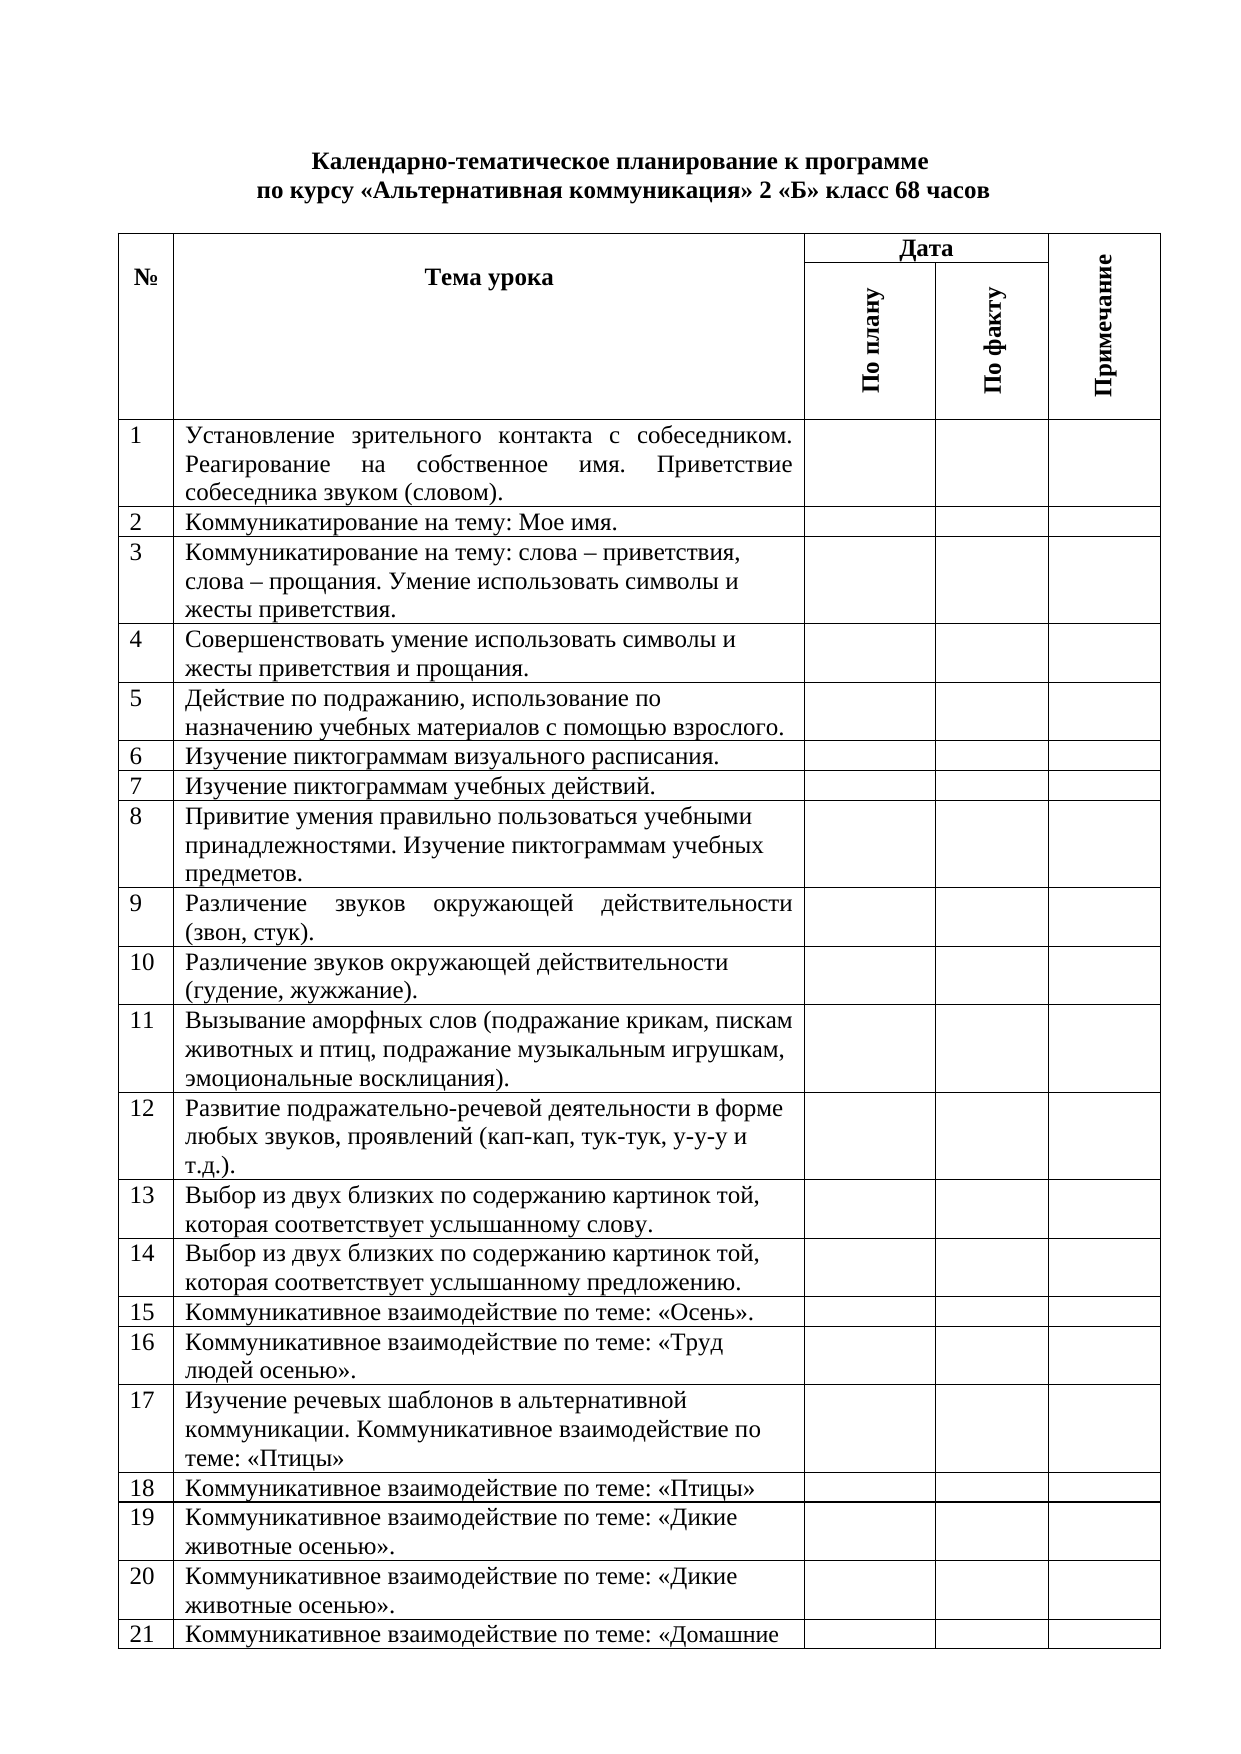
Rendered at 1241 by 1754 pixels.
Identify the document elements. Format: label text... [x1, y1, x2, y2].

table_cell [805, 1620, 935, 1648]
table_cell 10 [119, 947, 173, 1004]
table_cell 18 [119, 1473, 173, 1501]
table_cell Установление зрительного контакта с собеседником. Реагирование на собственное имя. Приветствие собеседника звуком (словом). [174, 420, 804, 506]
table_cell [936, 1297, 1048, 1326]
table_cell [805, 1473, 935, 1501]
table_cell [936, 771, 1048, 800]
table_cell [936, 507, 1048, 536]
table_cell [805, 888, 935, 946]
table_cell [805, 1385, 935, 1472]
table_cell [1049, 1327, 1160, 1384]
table_cell [805, 683, 935, 740]
table_cell Различение звуков окружающей действительности (гудение, жужжание). [174, 947, 804, 1004]
table_cell [805, 1327, 935, 1384]
table_cell [1049, 1385, 1160, 1472]
table_cell 5 [119, 683, 173, 740]
table_cell [936, 1180, 1048, 1237]
table_cell [1049, 947, 1160, 1004]
table_cell [1049, 507, 1160, 536]
table_cell [1049, 1297, 1160, 1326]
table_cell Коммуникативное взаимодействие по теме: «Дикие животные осенью». [174, 1561, 804, 1618]
table_cell 4 [119, 624, 173, 682]
table_cell Коммуникатирование на тему: Мое имя. [174, 507, 804, 536]
table_cell [936, 1005, 1048, 1092]
table_cell [1049, 888, 1160, 946]
table_cell [805, 771, 935, 800]
table_cell Совершенствовать умение использовать символы и жесты приветствия и прощания. [174, 624, 804, 682]
table_cell Коммуникативное взаимодействие по теме: «Дикие животные осенью». [174, 1503, 804, 1560]
table_cell [936, 1239, 1048, 1296]
table_cell [805, 1561, 935, 1618]
table_cell 1 [119, 420, 173, 506]
table_cell [1049, 1005, 1160, 1092]
table_cell [1049, 771, 1160, 800]
table_cell Развитие подражательно-речевой деятельности в форме любых звуков, проявлений (кап-кап, тук-тук, у-у-у и т.д.). [174, 1093, 804, 1179]
table_cell 19 [119, 1503, 173, 1560]
table_cell Коммуникативное взаимодействие по теме: «Осень». [174, 1297, 804, 1326]
table_cell Различение звуков окружающей действительности (звон, стук). [174, 888, 804, 946]
table_cell [936, 1473, 1048, 1501]
table_cell [936, 1385, 1048, 1472]
table_cell [805, 1297, 935, 1326]
table_cell Привитие умения правильно пользоваться учебными принадлежностями. Изучение пиктограммам учебных предметов. [174, 801, 804, 887]
table_cell [1049, 1180, 1160, 1237]
table_cell По плану [805, 263, 935, 419]
table_cell 12 [119, 1093, 173, 1179]
table_cell [805, 507, 935, 536]
table_cell [936, 420, 1048, 506]
table_cell [805, 1239, 935, 1296]
table_cell 16 [119, 1327, 173, 1384]
table_cell Изучение речевых шаблонов в альтернативной коммуникации. Коммуникативное взаимодействие по теме: «Птицы» [174, 1385, 804, 1472]
table_cell [805, 1005, 935, 1092]
table_cell [936, 1561, 1048, 1618]
table_cell [805, 537, 935, 623]
table_cell 11 [119, 1005, 173, 1092]
table_cell 17 [119, 1385, 173, 1472]
text по курсу «Альтернативная коммуникация» 2 «Б» класс 68 часов [118, 175, 1122, 204]
table_cell Действие по подражанию, использование по назначению учебных материалов с помощью взрослого. [174, 683, 804, 740]
table_cell 13 [119, 1180, 173, 1237]
table_cell [805, 1503, 935, 1560]
table_cell [805, 741, 935, 770]
table_cell [1049, 1561, 1160, 1618]
table_cell [936, 624, 1048, 682]
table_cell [174, 1620, 804, 1648]
table_cell 2 [119, 507, 173, 536]
table_cell [1049, 801, 1160, 887]
table_cell [936, 1327, 1048, 1384]
table_header Примечание [1049, 234, 1160, 419]
table_cell [936, 947, 1048, 1004]
table_cell Коммуникатирование на тему: слова – приветствия, слова – прощания. Умение использовать символы и жесты приветствия. [174, 537, 804, 623]
table_cell [805, 801, 935, 887]
table_cell 21 [119, 1620, 173, 1648]
table_cell [805, 624, 935, 682]
table_cell [936, 1093, 1048, 1179]
table_cell [936, 537, 1048, 623]
table_cell [805, 947, 935, 1004]
table_cell Вызывание аморфных слов (подражание крикам, пискам животных и птиц, подражание музыкальным игрушкам, эмоциональные восклицания). [174, 1005, 804, 1092]
table_cell 7 [119, 771, 173, 800]
table_cell Коммуникативное взаимодействие по теме: «Птицы» [174, 1473, 804, 1501]
table_cell [1049, 1093, 1160, 1179]
table_cell [936, 1620, 1048, 1648]
table_cell [936, 683, 1048, 740]
table_cell 15 [119, 1297, 173, 1326]
table_cell [936, 801, 1048, 887]
table_cell Выбор из двух близких по содержанию картинок той, которая соответствует услышанному слову. [174, 1180, 804, 1237]
table_cell [936, 888, 1048, 946]
table_cell 20 [119, 1561, 173, 1618]
table_cell [805, 420, 935, 506]
table_cell [805, 1180, 935, 1237]
table_cell 8 [119, 801, 173, 887]
table_cell [936, 741, 1048, 770]
table_cell 14 [119, 1239, 173, 1296]
table_cell [1049, 1239, 1160, 1296]
text Календарно-тематическое планирование к программе [118, 146, 1122, 175]
table_header Тема урока [174, 234, 804, 419]
table_cell [1049, 1503, 1160, 1560]
table_cell [1049, 420, 1160, 506]
table_cell [936, 1503, 1048, 1560]
table_cell Коммуникативное взаимодействие по теме: «Труд людей осенью». [174, 1327, 804, 1384]
table_cell [805, 1093, 935, 1179]
table_cell Выбор из двух близких по содержанию картинок той, которая соответствует услышанному предложению. [174, 1239, 804, 1296]
table_cell 9 [119, 888, 173, 946]
table_cell [1049, 741, 1160, 770]
table_cell [1049, 624, 1160, 682]
table_header Дата [805, 234, 1048, 262]
table_cell Изучение пиктограммам визуального расписания. [174, 741, 804, 770]
table_cell Изучение пиктограммам учебных действий. [174, 771, 804, 800]
table_cell [1049, 1620, 1160, 1648]
table_cell 6 [119, 741, 173, 770]
table_cell [1049, 537, 1160, 623]
table_cell По факту [936, 263, 1048, 419]
table_header № [119, 234, 173, 419]
table_cell [1049, 1473, 1160, 1501]
table_cell 3 [119, 537, 173, 623]
table_cell [1049, 683, 1160, 740]
